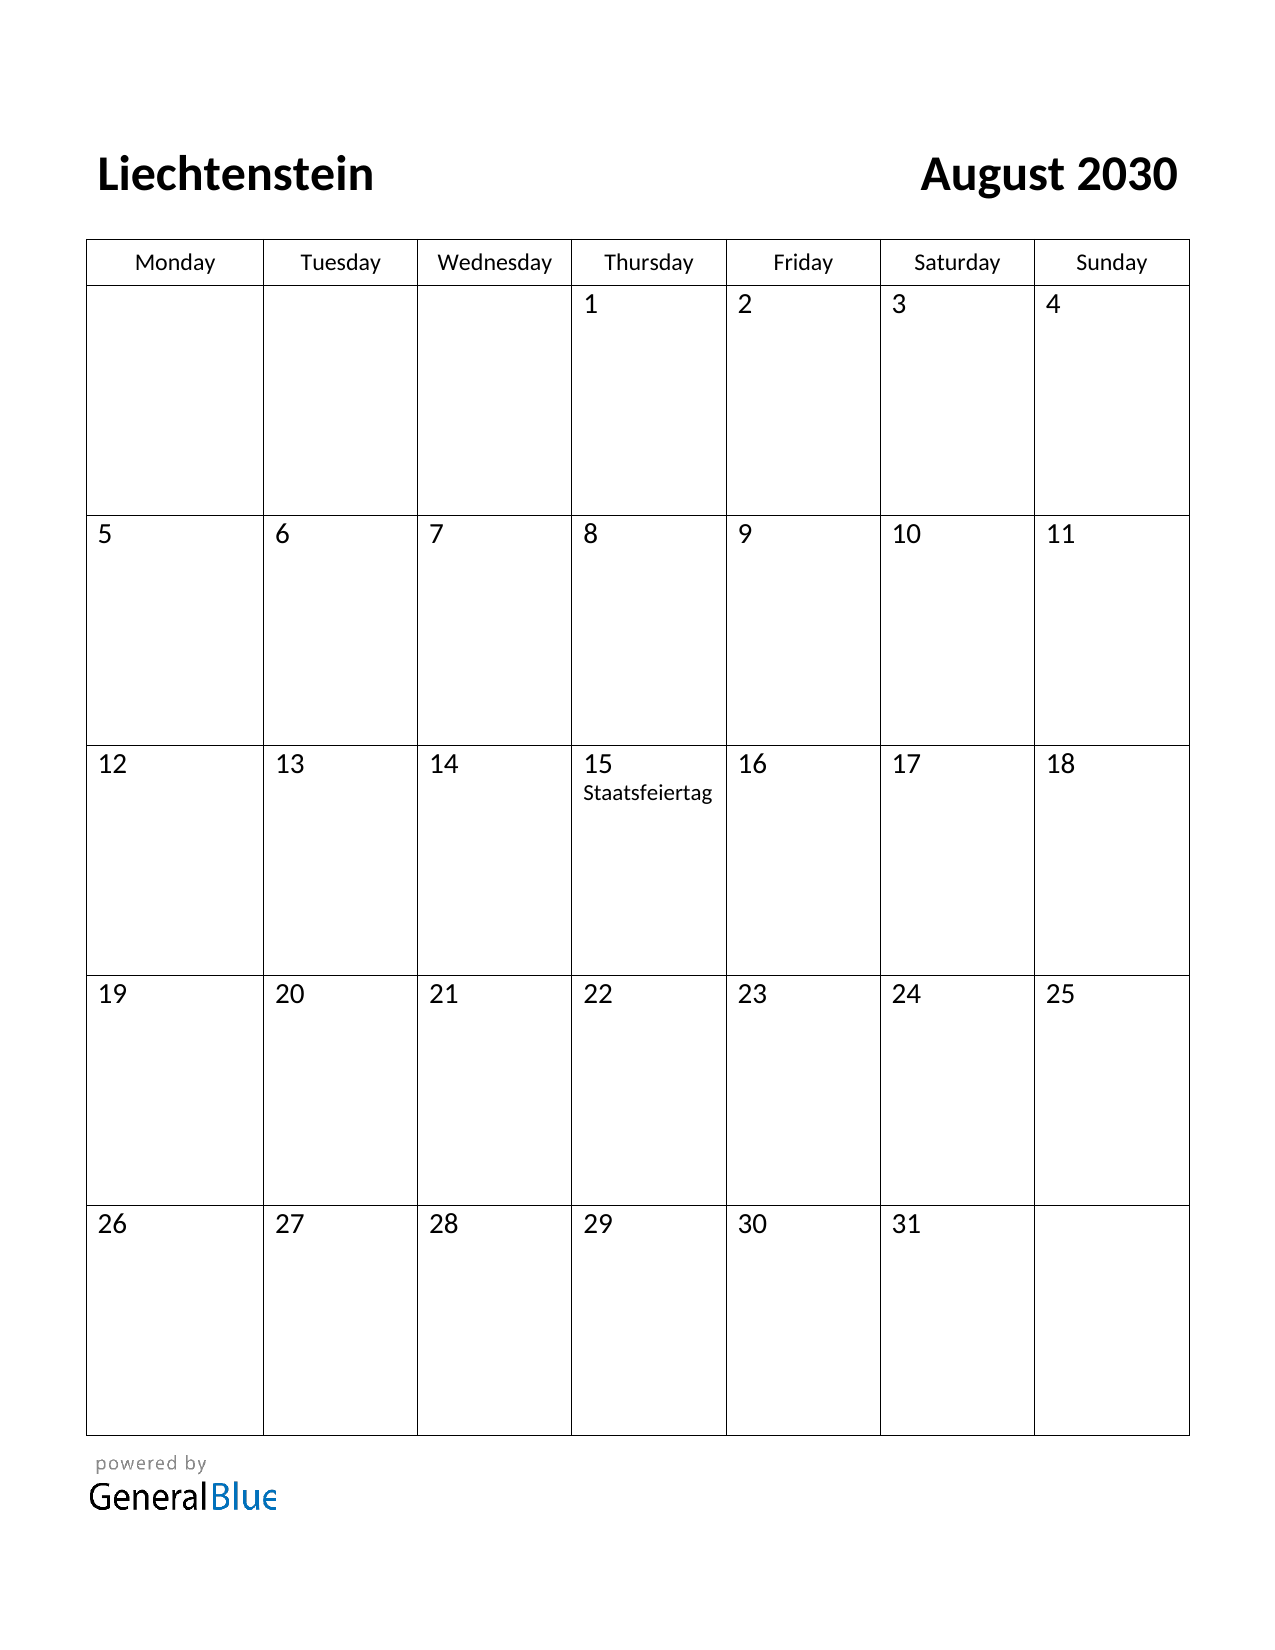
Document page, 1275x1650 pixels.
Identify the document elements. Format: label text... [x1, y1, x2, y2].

table_cell 19 [87, 976, 263, 1008]
table_cell [1035, 318, 1189, 514]
table_cell [1035, 548, 1189, 744]
table_cell Friday [727, 240, 880, 284]
table_cell 10 [881, 516, 1034, 548]
table_cell 21 [418, 976, 571, 1008]
table_cell Saturday [881, 240, 1034, 284]
table_cell [86, 1436, 1189, 1534]
table_cell 8 [572, 516, 726, 548]
table_cell [727, 548, 880, 744]
table_cell 16 [727, 746, 880, 778]
table_cell 7 [418, 516, 571, 548]
table_cell [264, 1008, 417, 1204]
table_cell [1035, 1008, 1189, 1204]
table_cell [727, 1008, 880, 1204]
table_cell 30 [727, 1206, 880, 1238]
table_cell [418, 548, 571, 744]
table_cell [418, 286, 571, 318]
table_cell [881, 1008, 1034, 1204]
table_cell 22 [572, 976, 726, 1008]
table_cell [572, 1008, 726, 1204]
table_cell 6 [264, 516, 417, 548]
table_cell Tuesday [264, 240, 417, 284]
table_cell [264, 548, 417, 744]
table_cell [572, 1238, 726, 1434]
table_cell 20 [264, 976, 417, 1008]
picture [88, 1452, 276, 1515]
table_cell [1035, 1238, 1189, 1434]
table_cell [1035, 778, 1189, 974]
table_cell [572, 318, 726, 514]
table_cell 4 [1035, 286, 1189, 318]
table_cell 5 [87, 516, 263, 548]
table_header Liechtenstein [86, 105, 572, 239]
table_cell 31 [881, 1206, 1034, 1238]
table_cell [264, 286, 417, 318]
table_cell 3 [881, 286, 1034, 318]
table_cell [881, 778, 1034, 974]
table_cell [418, 1008, 571, 1204]
table_cell [881, 548, 1034, 744]
table_cell 29 [572, 1206, 726, 1238]
table_cell 25 [1035, 976, 1189, 1008]
table_cell [87, 286, 263, 318]
table_cell 12 [87, 746, 263, 778]
table_cell 13 [264, 746, 417, 778]
table_cell [87, 1238, 263, 1434]
table_cell 28 [418, 1206, 571, 1238]
table_cell 11 [1035, 516, 1189, 548]
table_cell 27 [264, 1206, 417, 1238]
table_cell [572, 548, 726, 744]
table_cell [264, 318, 417, 514]
table_cell 24 [881, 976, 1034, 1008]
table_cell [87, 318, 263, 514]
table_cell Monday [87, 240, 263, 284]
table_cell [87, 548, 263, 744]
table_cell [881, 1238, 1034, 1434]
table_cell [727, 1238, 880, 1434]
table_cell 15 [572, 746, 726, 778]
table_header August 2030 [572, 105, 1189, 239]
table_cell [727, 778, 880, 974]
table_cell 18 [1035, 746, 1189, 778]
table_cell [1035, 1206, 1189, 1238]
table_cell [418, 778, 571, 974]
table_cell [418, 1238, 571, 1434]
table_cell [264, 1238, 417, 1434]
table_cell Sunday [1035, 240, 1189, 284]
table_cell Thursday [572, 240, 726, 284]
table_cell 14 [418, 746, 571, 778]
table_cell [87, 1008, 263, 1204]
table_cell [727, 318, 880, 514]
table_cell [87, 778, 263, 974]
table_cell 1 [572, 286, 726, 318]
table_cell 17 [881, 746, 1034, 778]
table_cell Wednesday [418, 240, 571, 284]
table_cell [418, 318, 571, 514]
table_cell 9 [727, 516, 880, 548]
table_cell 26 [87, 1206, 263, 1238]
table_cell Staatsfeiertag [572, 778, 726, 974]
table_cell [881, 318, 1034, 514]
table_cell [264, 778, 417, 974]
table_cell 2 [727, 286, 880, 318]
table_cell 23 [727, 976, 880, 1008]
